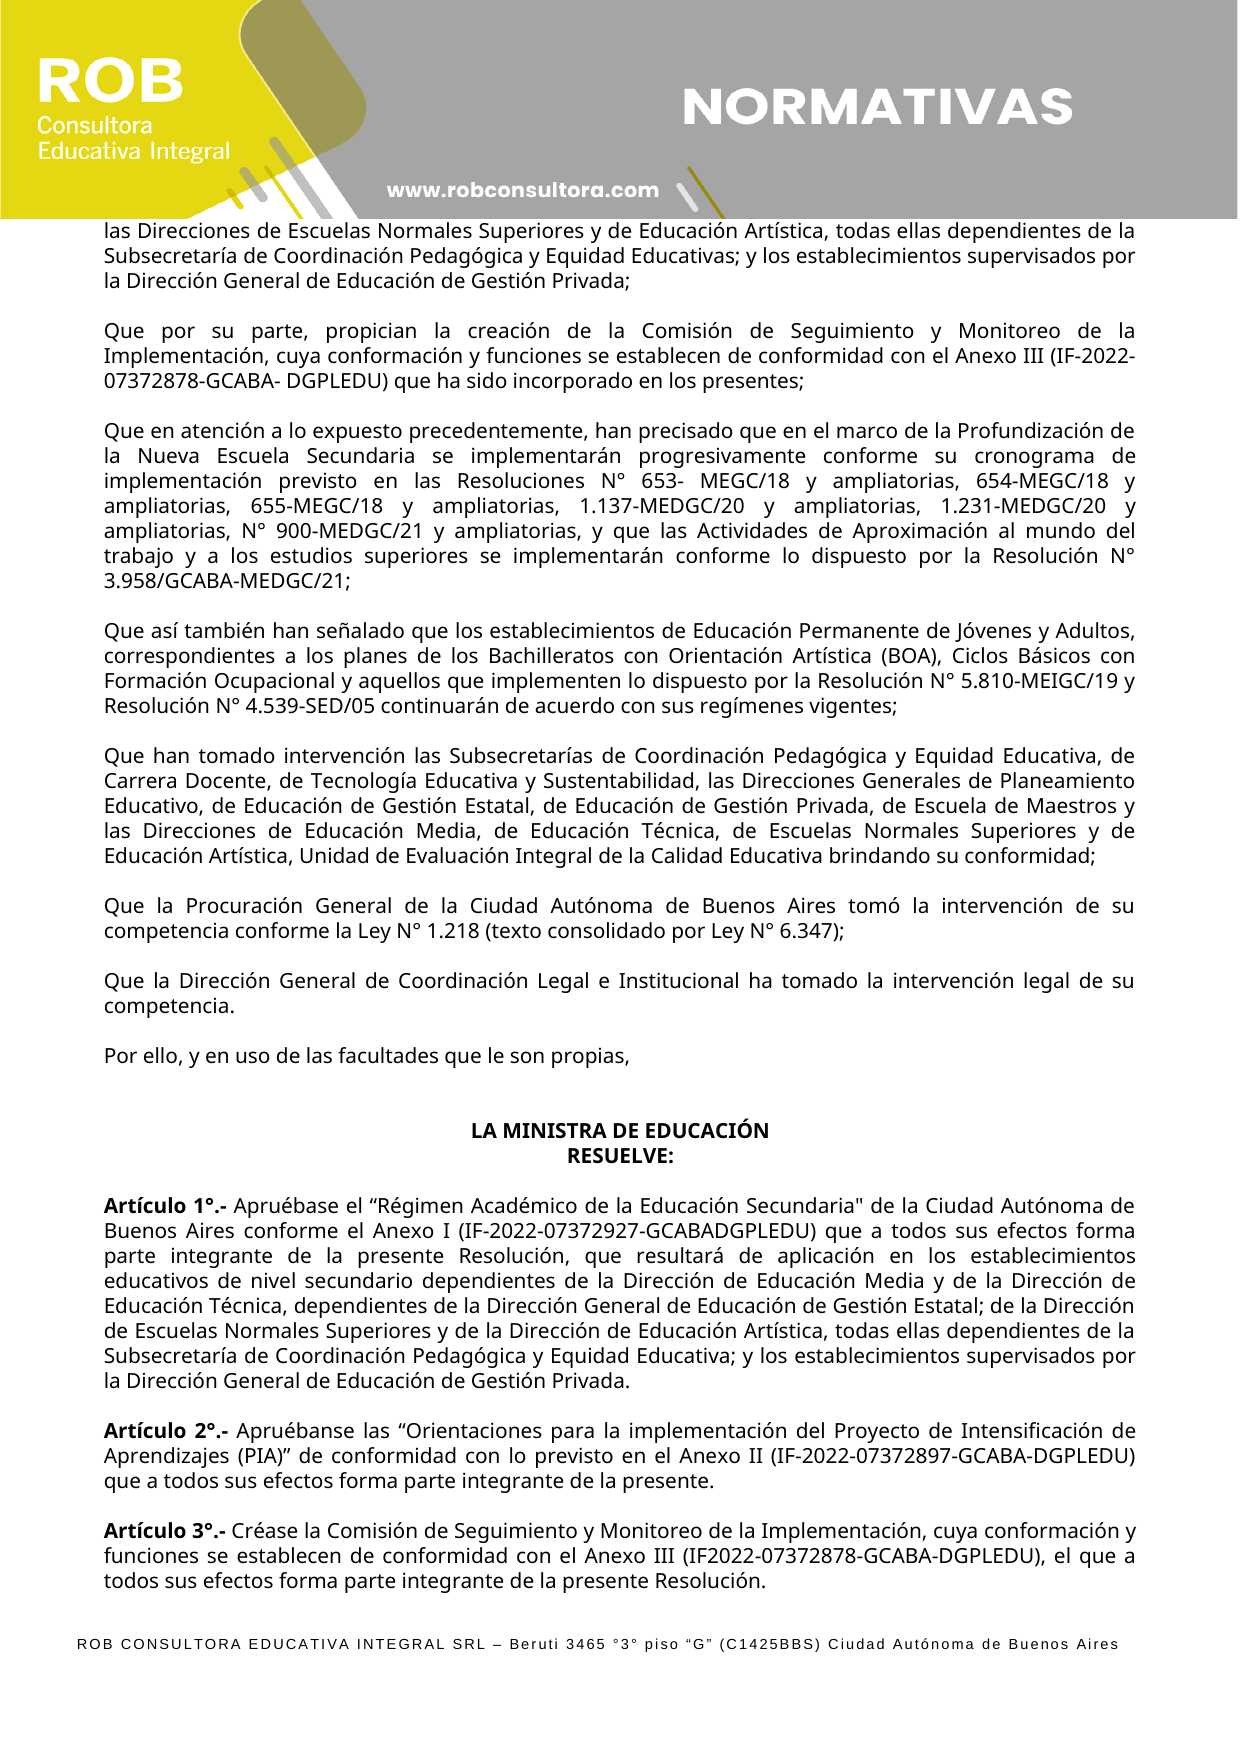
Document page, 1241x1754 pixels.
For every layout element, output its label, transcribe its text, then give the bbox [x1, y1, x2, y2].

text LA MINISTRA DE EDUCACIÓN [103, 1119, 1137, 1144]
text Que así también han señalado que los establecimientos de Educación Permanente de Jóvenes y Adultos, correspondientes a los planes de los Bachilleratos con Orientación Artística (BOA), Ciclos Básicos con Formación Ocupacional y aquellos que implementen lo dispuesto por la Resolución N° 5.810-MEIGC/19 y Resolución N° 4.539-SED/05 continuarán de acuerdo con sus regímenes vigentes; [103, 619, 1137, 719]
text Artículo 1°.- Apruébase el “Régimen Académico de la Educación Secundaria" de la Ciudad Autónoma de Buenos Aires conforme el Anexo I (IF-2022-07372927-GCABADGPLEDU) que a todos sus efectos forma parte integrante de la presente Resolución, que resultará de aplicación en los establecimientos educativos de nivel secundario dependientes de la Dirección de Educación Media y de la Dirección de Educación Técnica, dependientes de la Dirección General de Educación de Gestión Estatal; de la Dirección de Escuelas Normales Superiores y de la Dirección de Educación Artística, todas ellas dependientes de la Subsecretaría de Coordinación Pedagógica y Equidad Educativa; y los establecimientos supervisados por la Dirección General de Educación de Gestión Privada. [103, 1194, 1137, 1394]
text RESUELVE: [103, 1144, 1137, 1169]
text Que por su parte, propician la creación de la Comisión de Seguimiento y Monitoreo de la Implementación, cuya conformación y funciones se establecen de conformidad con el Anexo III (IF-2022-07372878-GCABA- DGPLEDU) que ha sido incorporado en los presentes; [103, 319, 1137, 394]
text Por ello, y en uso de las facultades que le son propias, [103, 1044, 1137, 1069]
text Que la Dirección General de Coordinación Legal e Institucional ha tomado la intervención legal de su competencia. [103, 969, 1137, 1019]
text Que en atención a lo expuesto precedentemente, han precisado que en el marco de la Profundización de la Nueva Escuela Secundaria se implementarán progresivamente conforme su cronograma de implementación previsto en las Resoluciones N° 653- MEGC/18 y ampliatorias, 654-MEGC/18 y ampliatorias, 655-MEGC/18 y ampliatorias, 1.137-MEDGC/20 y ampliatorias, 1.231-MEDGC/20 y ampliatorias, N° 900-MEDGC/21 y ampliatorias, y que las Actividades de Aproximación al mundo del trabajo y a los estudios superiores se implementarán conforme lo dispuesto por la Resolución N° 3.958/GCABA-MEDGC/21; [103, 419, 1137, 594]
text Que la Procuración General de la Ciudad Autónoma de Buenos Aires tomó la intervención de su competencia conforme la Ley N° 1.218 (texto consolidado por Ley N° 6.347); [103, 894, 1137, 944]
text Artículo 3°.- Créase la Comisión de Seguimiento y Monitoreo de la Implementación, cuya conformación y funciones se establecen de conformidad con el Anexo III (IF2022-07372878-GCABA-DGPLEDU), el que a todos sus efectos forma parte integrante de la presente Resolución. [103, 1519, 1137, 1594]
text Que han tomado intervención las Subsecretarías de Coordinación Pedagógica y Equidad Educativa, de Carrera Docente, de Tecnología Educativa y Sustentabilidad, las Direcciones Generales de Planeamiento Educativo, de Educación de Gestión Estatal, de Educación de Gestión Privada, de Escuela de Maestros y las Direcciones de Educación Media, de Educación Técnica, de Escuelas Normales Superiores y de Educación Artística, Unidad de Evaluación Integral de la Calidad Educativa brindando su conformidad; [103, 744, 1137, 869]
picture [0, 0, 1238, 219]
text Artículo 2°.- Apruébanse las “Orientaciones para la implementación del Proyecto de Intensificación de Aprendizajes (PIA)” de conformidad con lo previsto en el Anexo II (IF-2022-07372897-GCABA-DGPLEDU) que a todos sus efectos forma parte integrante de la presente. [103, 1419, 1137, 1494]
